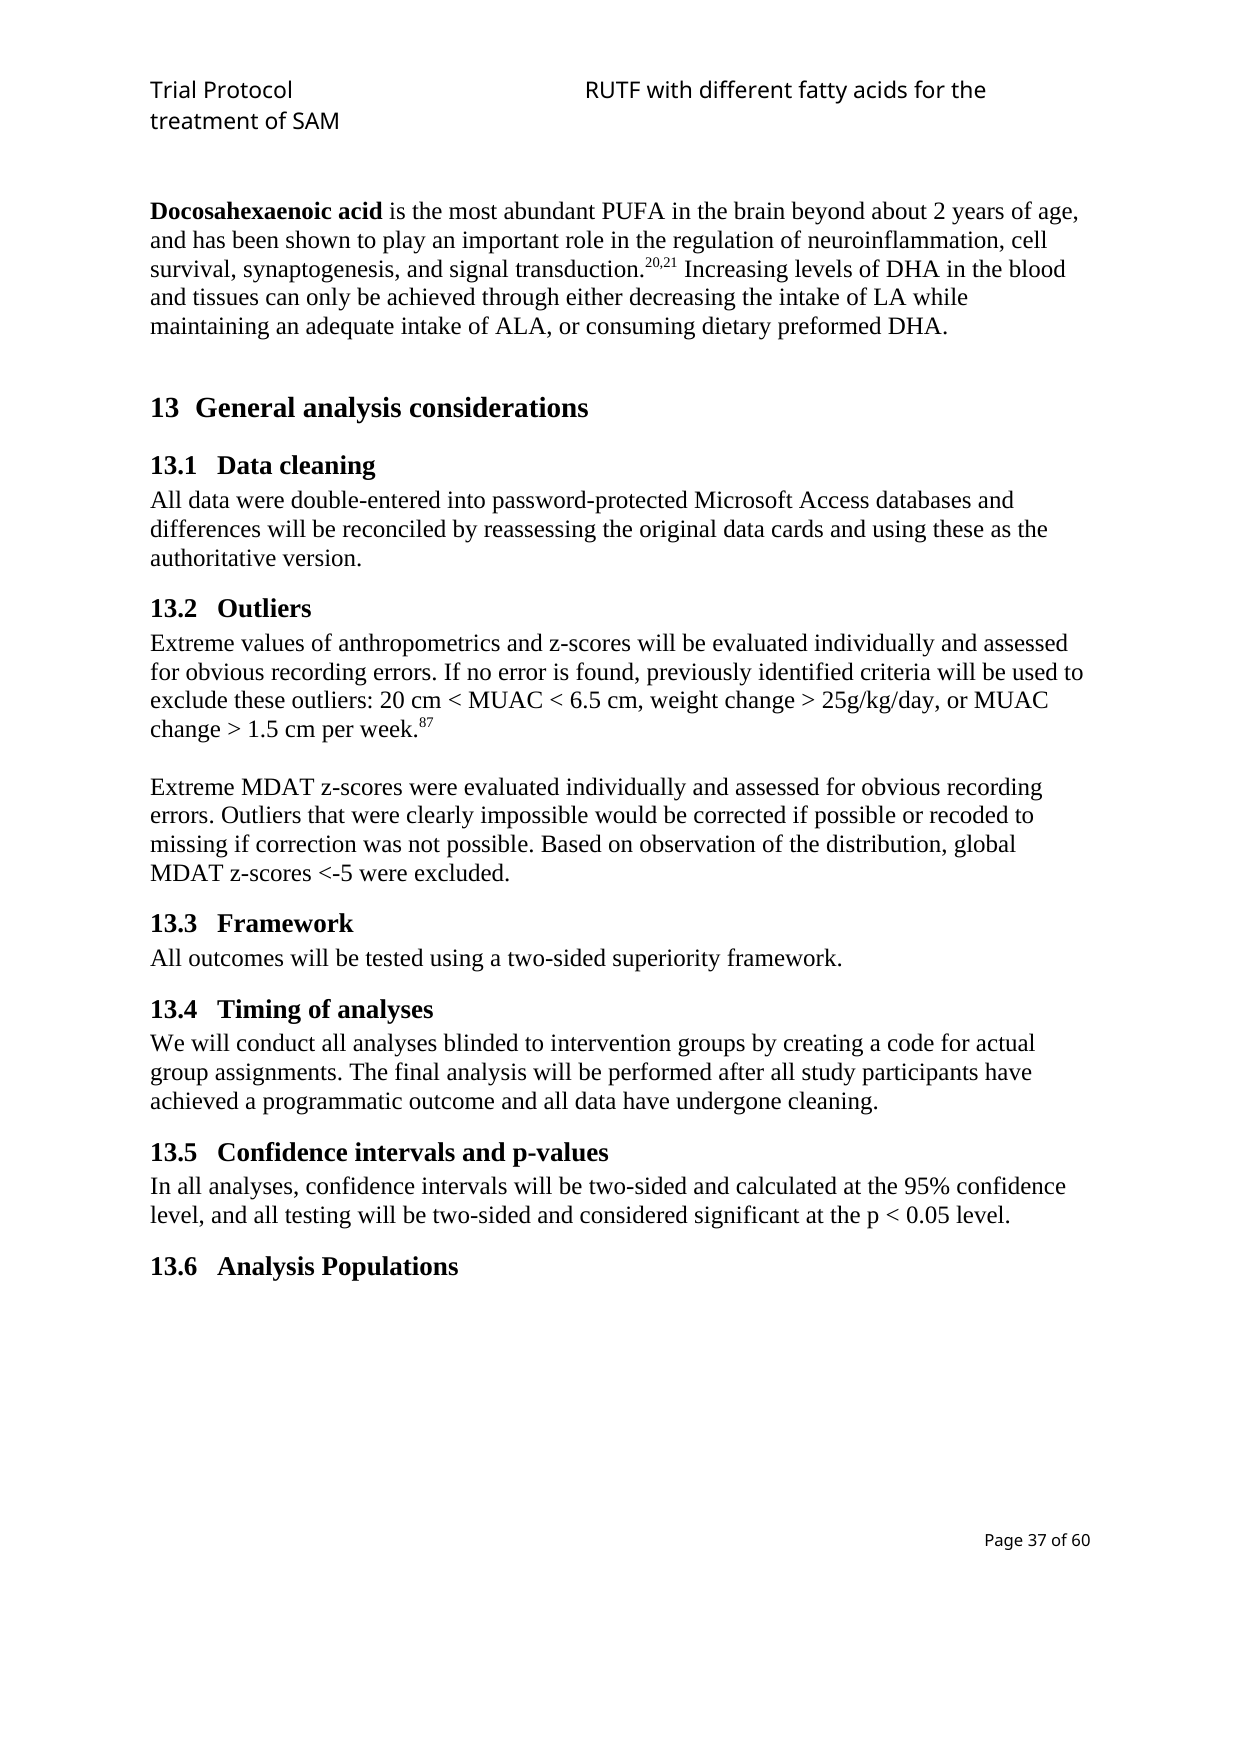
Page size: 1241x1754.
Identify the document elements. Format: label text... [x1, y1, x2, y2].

text All data were double-entered into password-protected Microsoft Access databases and differences will be reconciled by reassessing the original data cards and using these as the authoritative version. [150, 485, 1090, 571]
subtitle Confidence intervals and p-values [150, 1136, 1090, 1167]
text In all analyses, confidence intervals will be two-sided and calculated at the 95% confidence level, and all testing will be two-sided and considered significant at the p < 0.05 level. [150, 1171, 1090, 1229]
subtitle Data cleaning [150, 449, 1090, 481]
subtitle General analysis considerations [150, 390, 1090, 423]
text Extreme values of anthropometrics and z-scores will be evaluated individually and assessed for obvious recording errors. If no error is found, previously identified criteria will be used to exclude these outliers: 20 cm < MUAC < 6.5 cm, weight change > 25g/kg/day, or MUAC change > 1.5 cm per week.87 [150, 628, 1090, 743]
subtitle Outliers [150, 592, 1090, 623]
subtitle Timing of analyses [150, 993, 1090, 1024]
text Extreme MDAT z-scores were evaluated individually and assessed for obvious recording errors. Outliers that were clearly impossible would be corrected if possible or recoded to missing if correction was not possible. Based on observation of the distribution, global MDAT z-scores <-5 were excluded. [150, 772, 1090, 887]
text Docosahexaenoic acid is the most abundant PUFA in the brain beyond about 2 years of age, and has been shown to play an important role in the regulation of neuroinflammation, cell survival, synaptogenesis, and signal transduction.20,21 Increasing levels of DHA in the blood and tissues can only be achieved through either decreasing the intake of LA while maintaining an adequate intake of ALA, or consuming dietary preformed DHA. [150, 196, 1090, 340]
text All outcomes will be tested using a two-sided superiority framework. [150, 943, 1090, 972]
text We will conduct all analyses blinded to intervention groups by creating a code for actual group assignments. The final analysis will be performed after all study participants have achieved a programmatic outcome and all data have undergone cleaning. [150, 1028, 1090, 1115]
subtitle Analysis Populations [150, 1250, 1090, 1281]
subtitle Framework [150, 907, 1090, 939]
